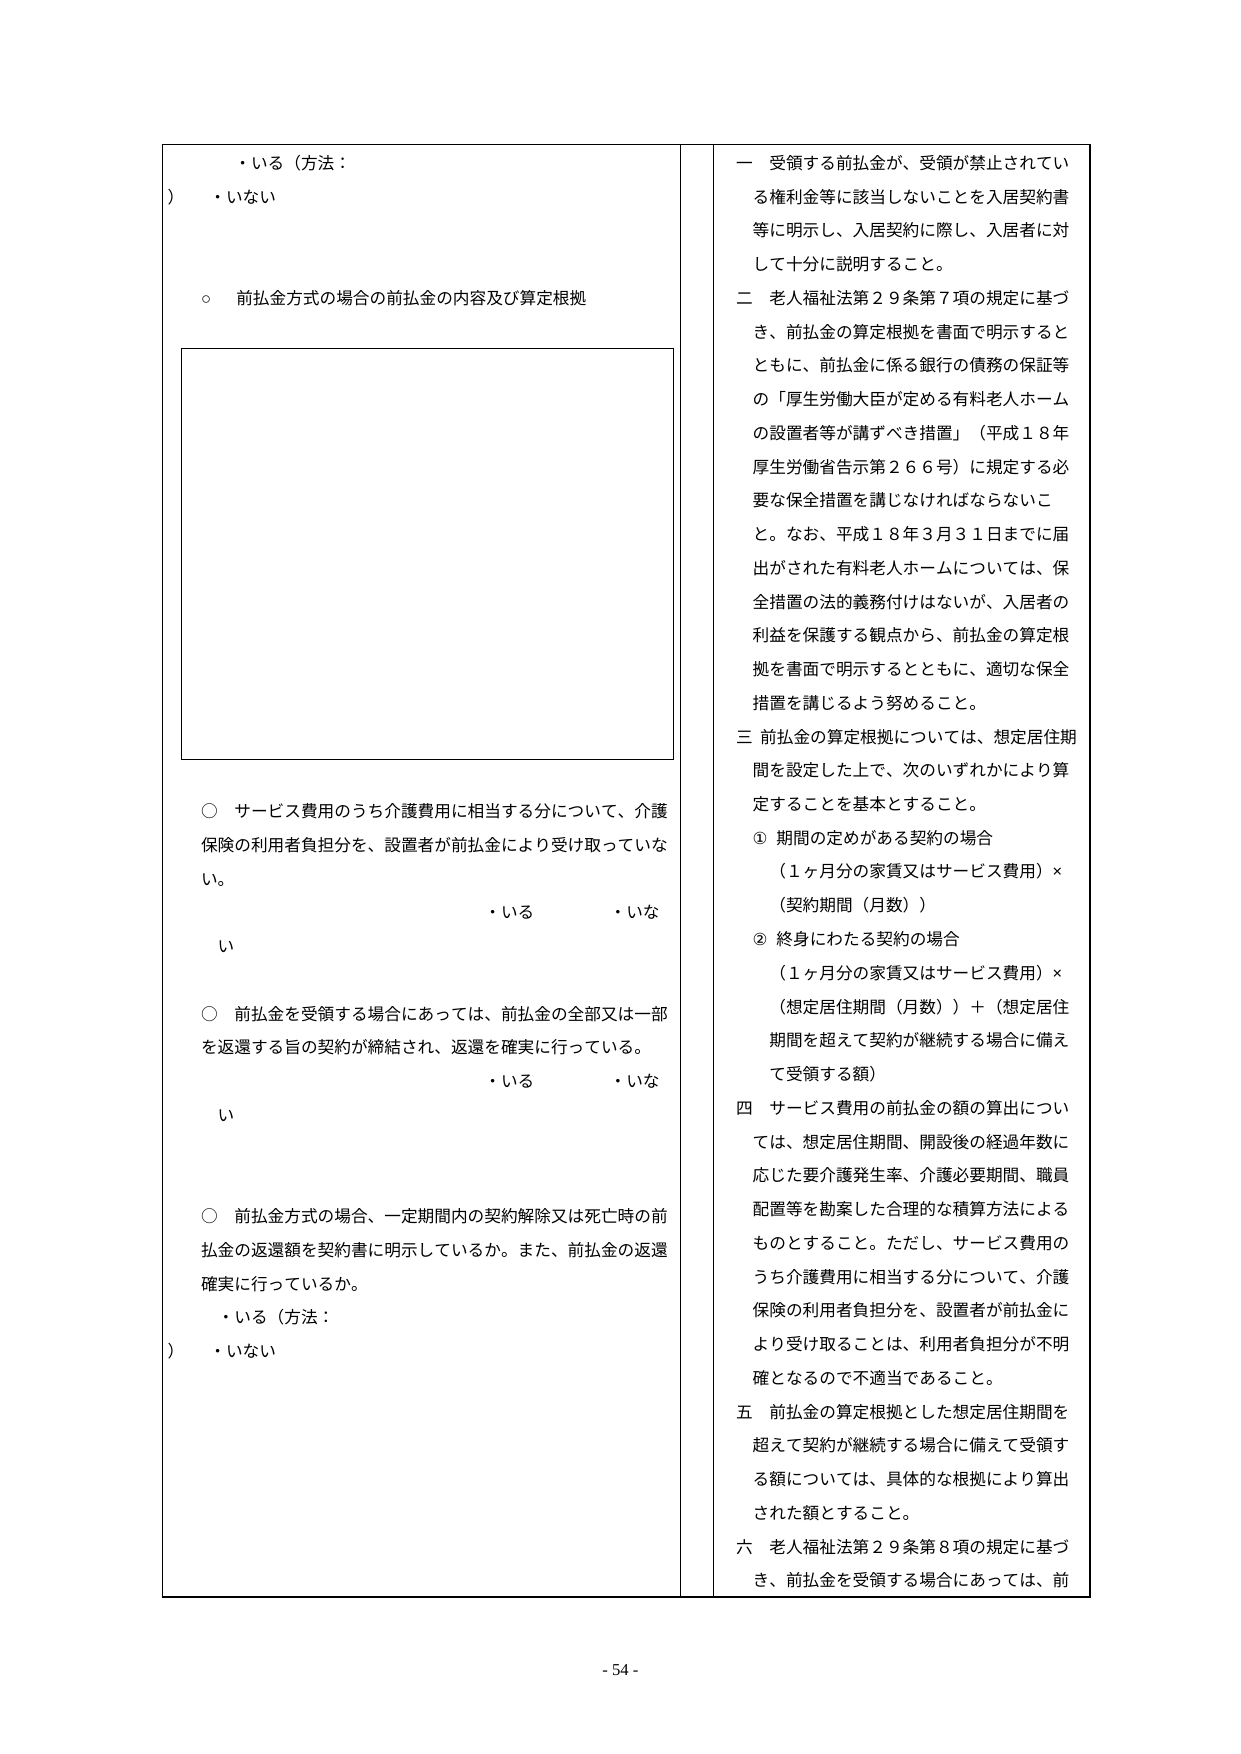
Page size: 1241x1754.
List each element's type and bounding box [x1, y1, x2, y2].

table_cell [163, 145, 680, 1596]
